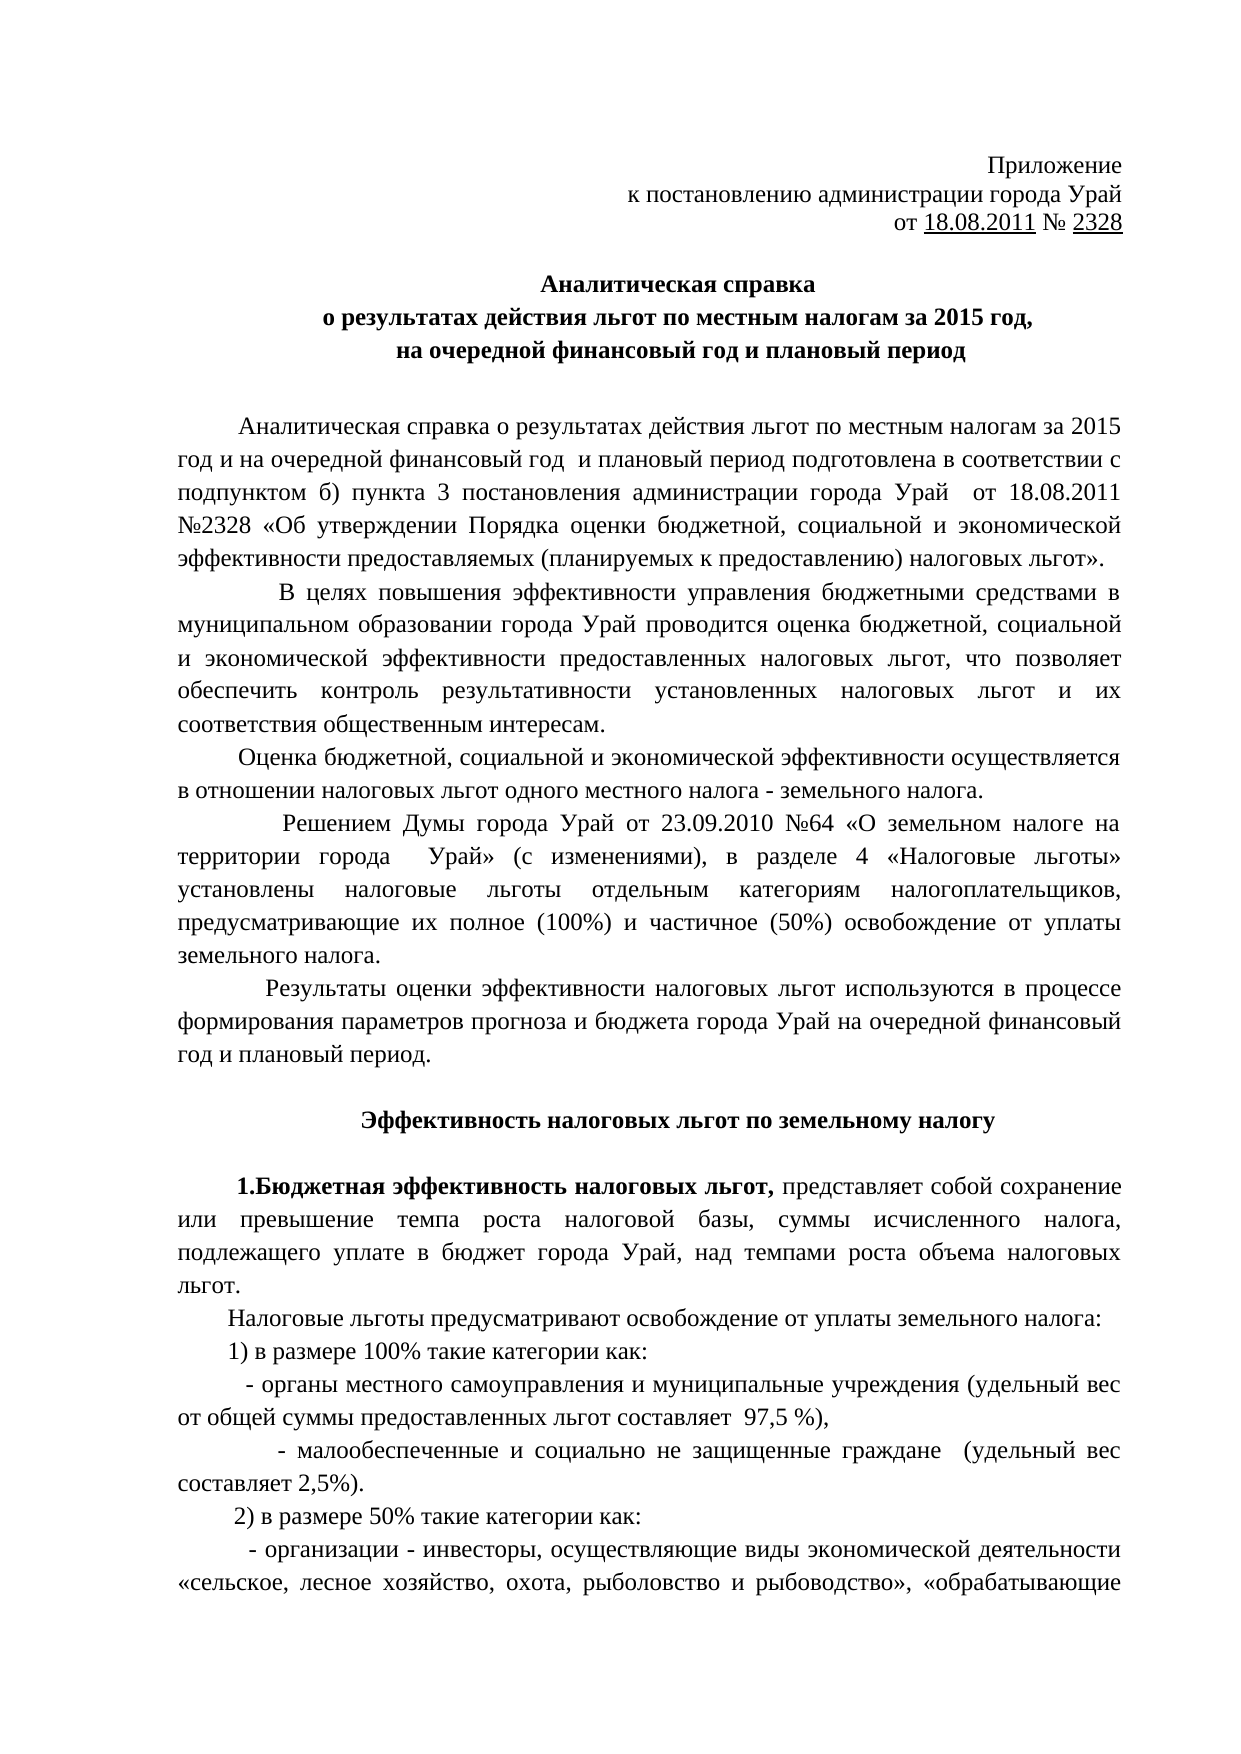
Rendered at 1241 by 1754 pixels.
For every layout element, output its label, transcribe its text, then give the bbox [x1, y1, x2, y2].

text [177, 1534, 1122, 1596]
text Аналитическая справка о результатах действия льгот по местным налогам за 2015 год и на очередной финансовый год и плановый период подготовлена в соответствии с подпунктом б) пункта 3 постановления администрации города Урай от 18.08.2011 №2328 «Об утверждении Порядка оценки бюджетной, социальной и экономической эффективности предоставляемых (планируемых к предоставлению) налоговых льгот». [177, 411, 1122, 572]
text Эффективность налоговых льгот по земельному налогу [177, 1105, 1122, 1134]
text Аналитическая справка [177, 269, 1122, 298]
text от 18.08.2011 № 2328 [177, 207, 1122, 236]
text Решением Думы города Урай от 23.09.2010 №64 «О земельном налоге на территории города Урай» (с изменениями), в разделе 4 «Налоговые льготы» установлены налоговые льготы отдельным категориям налогоплательщиков, предусматривающие их полное (100%) и частичное (50%) освобождение от уплаты земельного налога. [177, 808, 1122, 968]
text - малообеспеченные и социально не защищенные граждане (удельный вес составляет 2,5%). [177, 1435, 1122, 1497]
text на очередной финансовый год и плановый период [177, 335, 1122, 364]
text Оценка бюджетной, социальной и экономической эффективности осуществляется в отношении налоговых льгот одного местного налога - земельного налога. [177, 742, 1122, 803]
text 1.Бюджетная эффективность налоговых льгот, представляет собой сохранение или превышение темпа роста налоговой базы, суммы исчисленного налога, подлежащего уплате в бюджет города Урай, над темпами роста объема налоговых льгот. [177, 1171, 1122, 1299]
text - органы местного самоуправления и муниципальные учреждения (удельный вес от общей суммы предоставленных льгот составляет 97,5 %), [177, 1369, 1122, 1431]
text Результаты оценки эффективности налоговых льгот используются в процессе формирования параметров прогноза и бюджета города Урай на очередной финансовый год и плановый период. [177, 973, 1122, 1068]
text 1) в размере 100% такие категории как: [177, 1336, 1122, 1365]
text к постановлению администрации города Урай [177, 179, 1122, 207]
text о результатах действия льгот по местным налогам за 2015 год, [177, 302, 1122, 331]
text Налоговые льготы предусматривают освобождение от уплаты земельного налога: [177, 1303, 1122, 1332]
text Приложение [177, 150, 1122, 179]
text 2) в размере 50% такие категории как: [177, 1501, 1122, 1530]
text В целях повышения эффективности управления бюджетными средствами в муниципальном образовании города Урай проводится оценка бюджетной, социальной и экономической эффективности предоставленных налоговых льгот, что позволяет обеспечить контроль результативности установленных налоговых льгот и их соответствия общественным интересам. [177, 577, 1122, 737]
